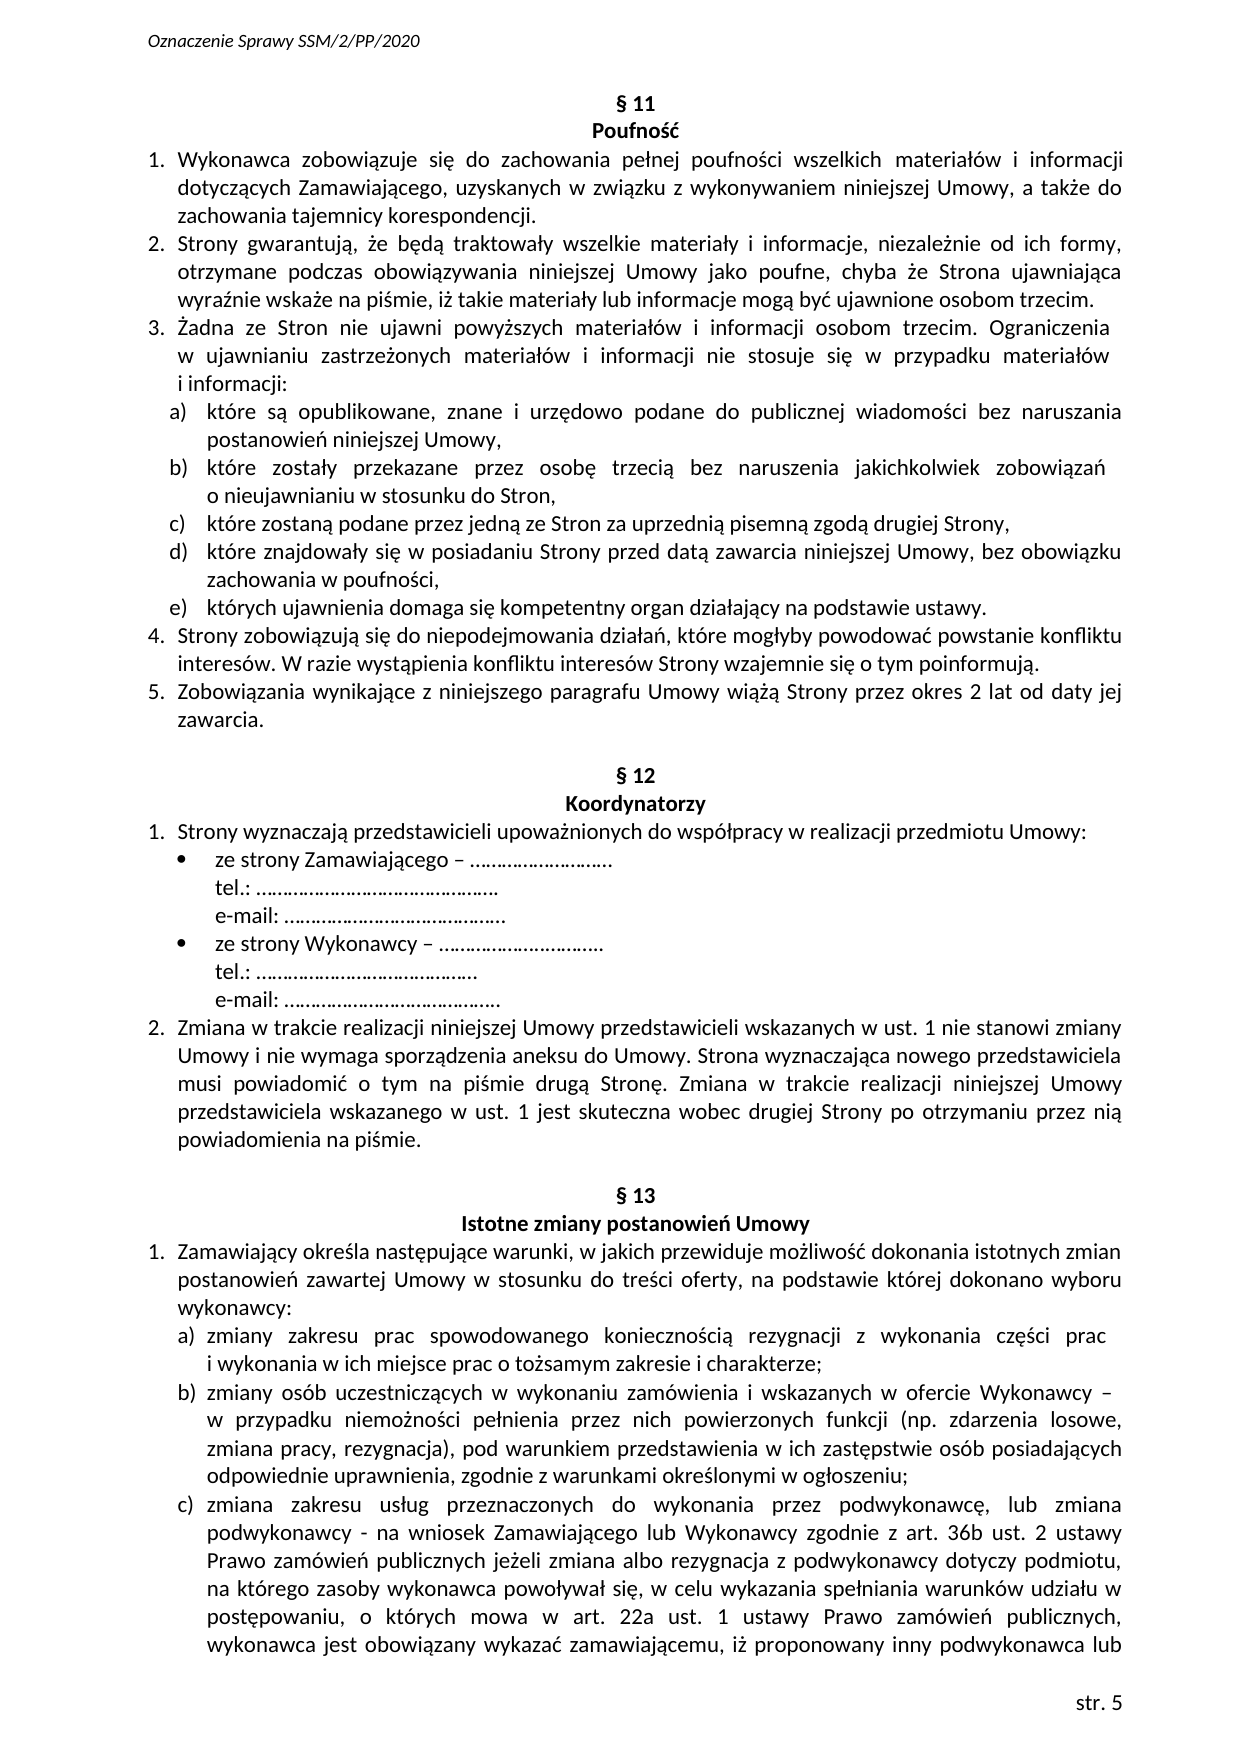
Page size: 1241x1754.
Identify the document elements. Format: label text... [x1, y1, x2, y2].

list Zmiana w trakcie realizacji niniejszej Umowy przedstawicieli wskazanych w ust. 1 nie stanowi zmiany Umowy i nie wymaga sporządzenia aneksu do Umowy. Strona wyznaczająca nowego przedstawiciela musi powiadomić o tym na piśmie drugą Stronę. Zmiana w trakcie realizacji niniejszej Umowy przedstawiciela wskazanego w ust. 1 jest skuteczna wobec drugiej Strony po otrzymaniu przez nią powiadomienia na piśmie. [148, 1013, 1123, 1153]
list Strony wyznaczają przedstawicieli upoważnionych do współpracy w realizacji przedmiotu Umowy: [148, 817, 1123, 845]
text § 12 [148, 761, 1123, 789]
list które zostały przekazane przez osobę trzecią bez naruszenia jakichkolwiek zobowiązań o nieujawnianiu w stosunku do Stron, [169, 453, 1123, 509]
text Koordynatorzy [148, 789, 1123, 817]
text tel.: …………………………………… [148, 957, 1123, 985]
list Strony gwarantują, że będą traktowały wszelkie materiały i informacje, niezależnie od ich formy, otrzymane podczas obowiązywania niniejszej Umowy jako poufne, chyba że Strona ujawniająca wyraźnie wskaże na piśmie, iż takie materiały lub informacje mogą być ujawnione osobom trzecim. [148, 229, 1123, 313]
text e-mail: …………………………………… [215, 901, 1123, 929]
list zmiany osób uczestniczących w wykonaniu zamówienia i wskazanych w ofercie Wykonawcy – w przypadku niemożności pełnienia przez nich powierzonych funkcji (np. zdarzenia losowe, zmiana pracy, rezygnacja), pod warunkiem przedstawienia w ich zastępstwie osób posiadających odpowiednie uprawnienia, zgodnie z warunkami określonymi w ogłoszeniu; [177, 1378, 1123, 1490]
text Istotne zmiany postanowień Umowy [148, 1209, 1123, 1237]
list zmiany zakresu prac spowodowanego koniecznością rezygnacji z wykonania części prac i wykonania w ich miejsce prac o tożsamym zakresie i charakterze; [177, 1322, 1123, 1378]
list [177, 1490, 1123, 1658]
list które są opublikowane, znane i urzędowo podane do publicznej wiadomości bez naruszania postanowień niniejszej Umowy, [169, 397, 1123, 453]
text § 13 [148, 1181, 1123, 1209]
text e-mail: ………………………………….. [215, 985, 1123, 1013]
text tel.: ………………………………………. [148, 873, 1123, 901]
list ze strony Zamawiającego – ……………………… [177, 845, 1123, 873]
list Wykonawca zobowiązuje się do zachowania pełnej poufności wszelkich materiałów i informacji dotyczących Zamawiającego, uzyskanych w związku z wykonywaniem niniejszej Umowy, a także do zachowania tajemnicy korespondencji. [148, 145, 1123, 229]
list Żadna ze Stron nie ujawni powyższych materiałów i informacji osobom trzecim. Ograniczenia w ujawnianiu zastrzeżonych materiałów i informacji nie stosuje się w przypadku materiałów i informacji: [148, 313, 1123, 397]
list które znajdowały się w posiadaniu Strony przed datą zawarcia niniejszej Umowy, bez obowiązku zachowania w poufności, [169, 537, 1123, 593]
text Poufność [148, 117, 1123, 145]
list Zamawiający określa następujące warunki, w jakich przewiduje możliwość dokonania istotnych zmian postanowień zawartej Umowy w stosunku do treści oferty, na podstawie której dokonano wyboru wykonawcy: [148, 1237, 1123, 1322]
list których ujawnienia domaga się kompetentny organ działający na podstawie ustawy. [169, 593, 1123, 621]
list ze strony Wykonawcy – ………………..……….. [177, 929, 1123, 957]
list Zobowiązania wynikające z niniejszego paragrafu Umowy wiążą Strony przez okres 2 lat od daty jej zawarcia. [148, 677, 1123, 733]
list które zostaną podane przez jedną ze Stron za uprzednią pisemną zgodą drugiej Strony, [169, 509, 1123, 537]
text § 11 [148, 89, 1123, 117]
list Strony zobowiązują się do niepodejmowania działań, które mogłyby powodować powstanie konfliktu interesów. W razie wystąpienia konfliktu interesów Strony wzajemnie się o tym poinformują. [148, 621, 1123, 677]
